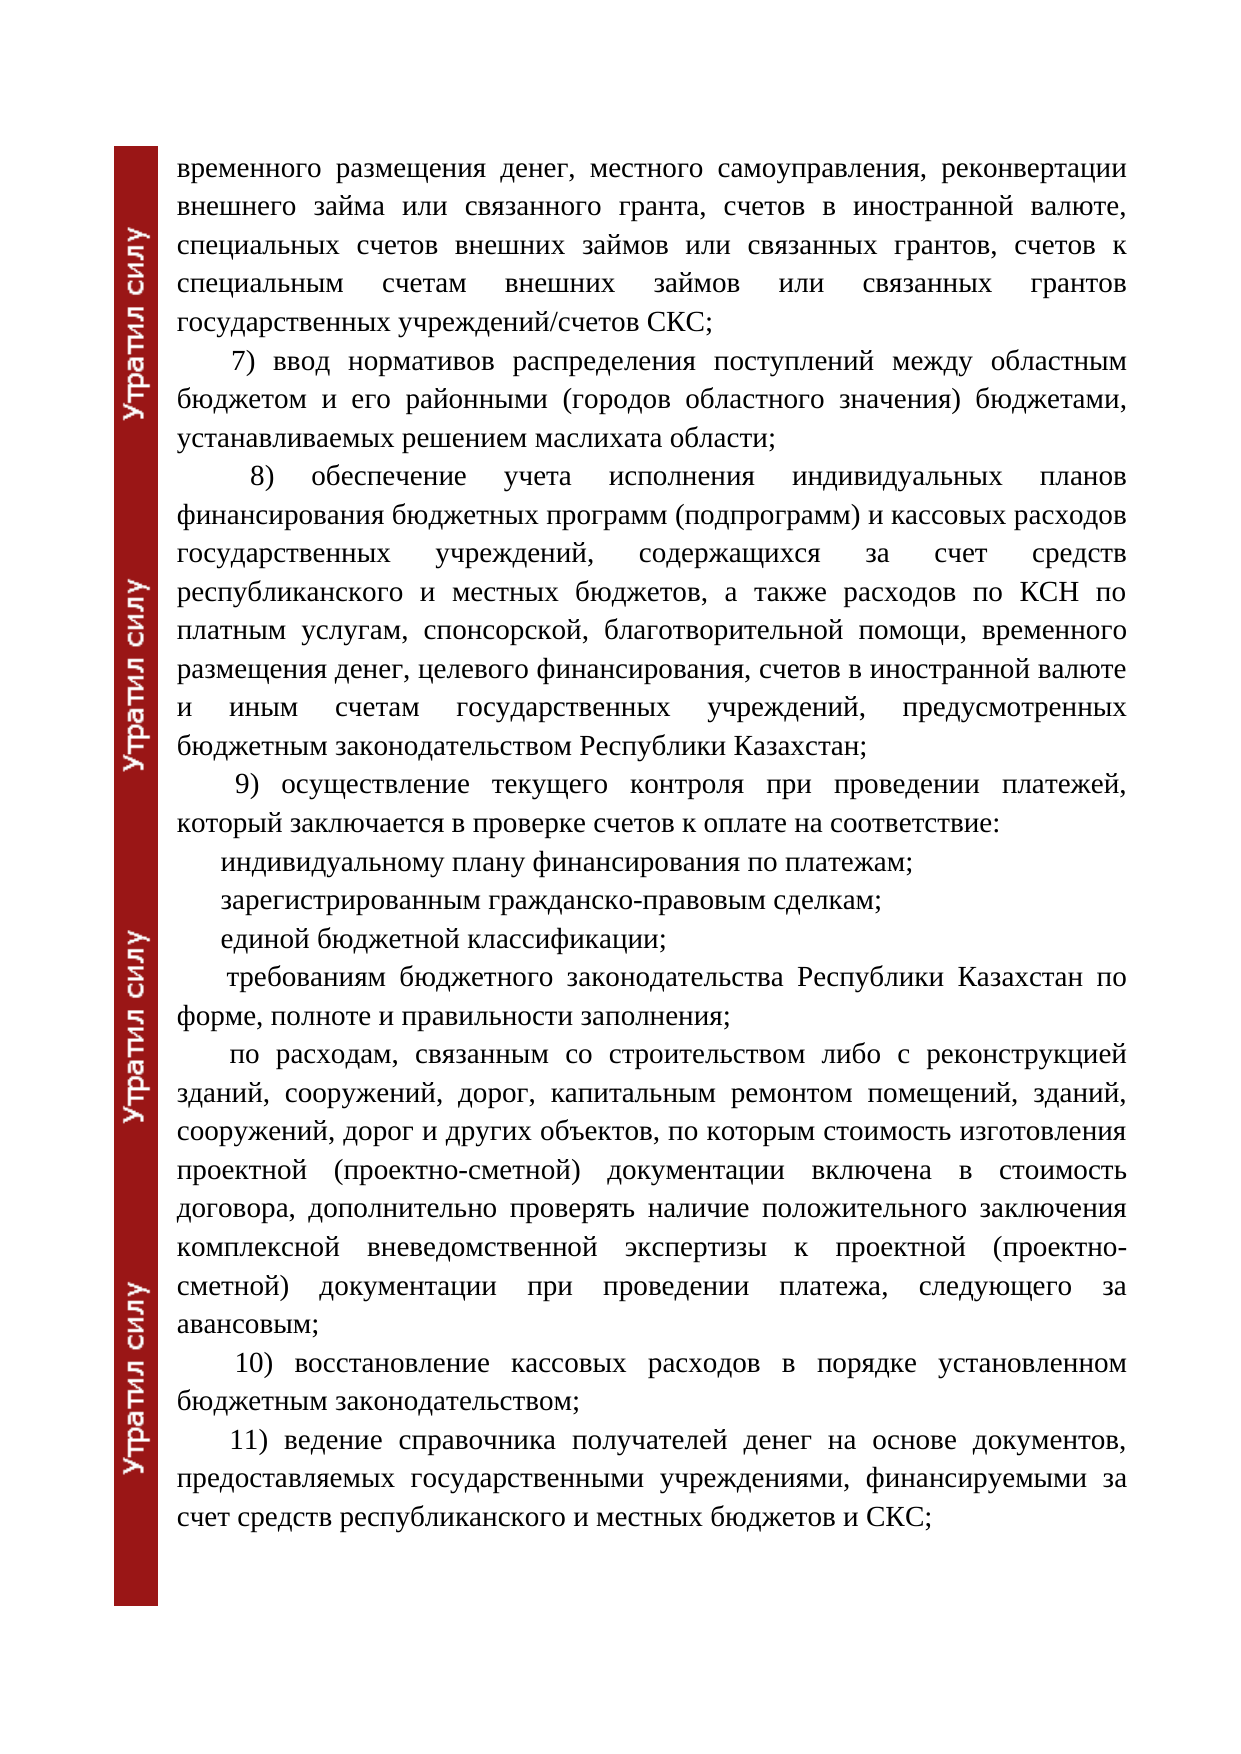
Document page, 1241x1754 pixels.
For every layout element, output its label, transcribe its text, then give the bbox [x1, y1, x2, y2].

text единой бюджетной классификации; [112, 921, 1128, 954]
picture [114, 954, 158, 959]
text зарегистрированным гражданско-правовым сделкам; [112, 882, 1128, 916]
picture [114, 762, 158, 767]
text требованиям бюджетного законодательства Республики Казахстан по форме, полноте и правильности заполнения; [112, 959, 1128, 1031]
text по расходам, связанным со строительством либо с реконструкцией зданий, сооружений, дорог, капитальным ремонтом помещений, зданий, сооружений, дорог и других объектов, по которым стоимость изготовления проектной (проектно-сметной) документации включена в стоимость договора, дополнительно проверять наличие положительного заключения комплексной вневедомственной экспертизы к проектной (проектно-сметной) документации при проведении платежа, следующего за авансовым; [112, 1036, 1128, 1340]
text 9) осуществление текущего контроля при проведении платежей, который заключается в проверке счетов к оплате на соответствие: [112, 767, 1128, 839]
picture [114, 1417, 158, 1422]
picture [114, 916, 158, 921]
picture [114, 1532, 158, 1606]
picture [114, 146, 158, 150]
text 8) обеспечение учета исполнения индивидуальных планов финансирования бюджетных программ (подпрограмм) и кассовых расходов государственных учреждений, содержащихся за счет средств республиканского и местных бюджетов, а также расходов по КСН по платным услугам, спонсорской, благотворительной помощи, временного размещения денег, целевого финансирования, счетов в иностранной валюте и иным счетам государственных учреждений, предусмотренных бюджетным законодательством Республики Казахстан; [112, 458, 1128, 762]
text 7) ввод нормативов распределения поступлений между областным бюджетом и его районными (городов областного значения) бюджетами, устанавливаемых решением маслихата области; [112, 343, 1128, 453]
picture [114, 338, 158, 343]
picture [114, 1031, 158, 1036]
picture [114, 839, 158, 844]
text 11) ведение справочника получателей денег на основе документов, предоставляемых государственными учреждениями, финансируемыми за счет средств республиканского и местных бюджетов и СКС; [112, 1422, 1128, 1532]
text индивидуальному плану финансирования по платежам; [112, 844, 1128, 877]
picture [114, 1340, 158, 1345]
picture [114, 453, 158, 458]
text 10) восстановление кассовых расходов в порядке установленном бюджетным законодательством; [112, 1345, 1128, 1417]
picture [114, 877, 158, 882]
